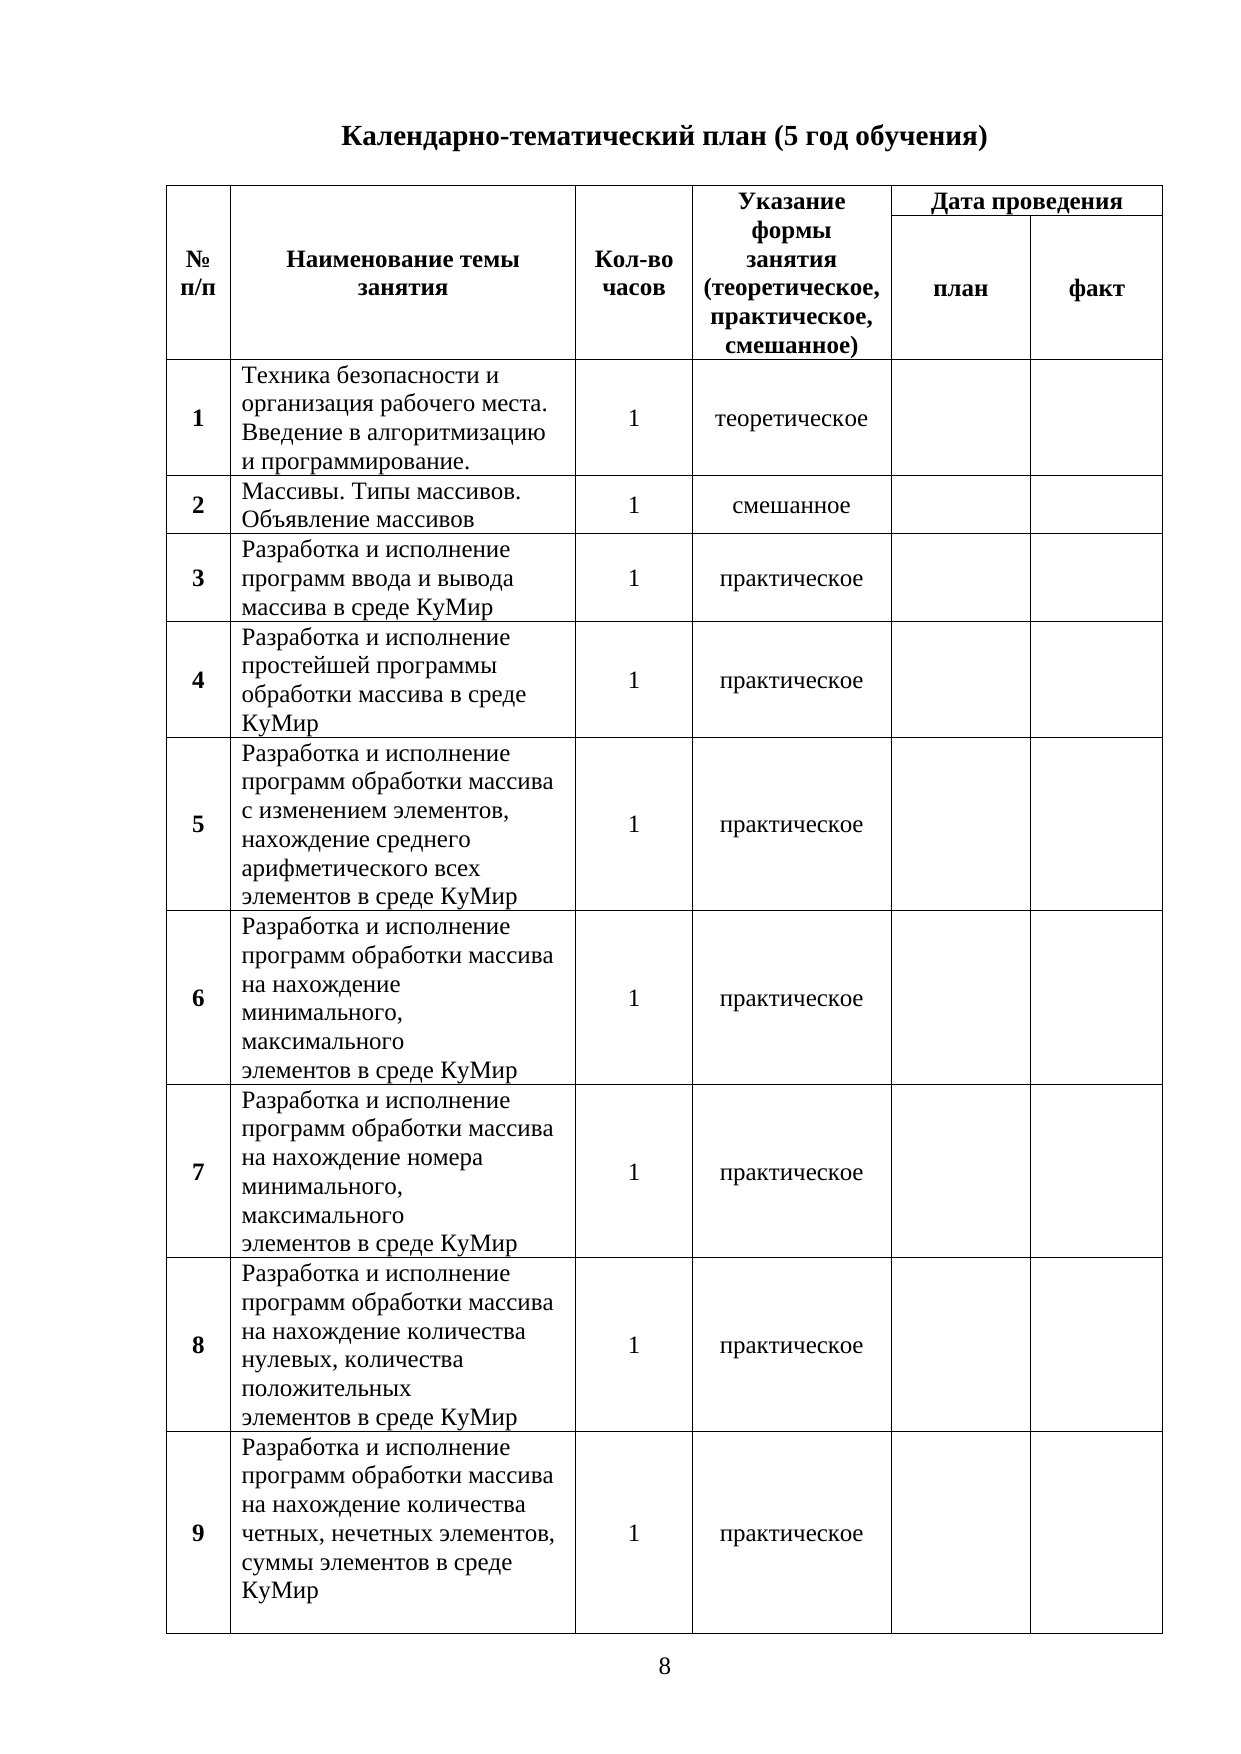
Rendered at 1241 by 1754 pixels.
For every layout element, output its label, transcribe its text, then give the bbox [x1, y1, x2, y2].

table_cell практическое [693, 622, 891, 737]
table_cell 1 [576, 476, 692, 533]
table_cell [892, 360, 1030, 475]
table_cell [1031, 534, 1162, 621]
table_cell 9 [167, 1432, 230, 1633]
table_cell 1 [576, 738, 692, 910]
table_cell смешанное [693, 476, 891, 533]
table_cell [1031, 360, 1162, 475]
table_cell [892, 622, 1030, 737]
table_cell Разработка и исполнение программ обработки массива на нахождение количества нулевых, количества положительных элементов в среде КуМир [231, 1258, 575, 1431]
table_cell Техника безопасности и организация рабочего места. Введение в алгоритмизацию и программирование. [231, 360, 575, 475]
table_cell [1031, 622, 1162, 737]
table_cell 1 [576, 622, 692, 737]
table_cell [1031, 1258, 1162, 1431]
table_cell практическое [693, 534, 891, 621]
table_cell Разработка и исполнение программ обработки массива на нахождение количества четных, нечетных элементов, суммы элементов в среде КуМир [231, 1432, 575, 1633]
table_header Кол-во часов [576, 186, 692, 359]
table_cell практическое [693, 1258, 891, 1431]
table_cell [892, 534, 1030, 621]
table_cell [892, 1258, 1030, 1431]
table_cell [892, 476, 1030, 533]
table_cell Массивы. Типы массивов. Объявление массивов [231, 476, 575, 533]
table_cell 1 [576, 1085, 692, 1257]
table_cell 1 [576, 1432, 692, 1633]
table_cell [1031, 476, 1162, 533]
table_cell факт [1031, 216, 1162, 359]
table_cell [1031, 1085, 1162, 1257]
table_cell [892, 911, 1030, 1084]
table_cell [892, 738, 1030, 910]
table_header Дата проведения [892, 186, 1162, 215]
table_cell 1 [576, 1258, 692, 1431]
table_header Указание формы занятия (теоретическое, практическое, смешанное) [693, 186, 891, 359]
text Календарно-тематический план (5 год обучения) [177, 118, 1152, 152]
table_cell 7 [167, 1085, 230, 1257]
table_cell 1 [576, 534, 692, 621]
table_cell [1031, 911, 1162, 1084]
table_cell 4 [167, 622, 230, 737]
table_cell Разработка и исполнение простейшей программы обработки массива в среде КуМир [231, 622, 575, 737]
table_cell практическое [693, 1432, 891, 1633]
table_cell Разработка и исполнение программ обработки массива с изменением элементов, нахождение среднего арифметического всех элементов в среде КуМир [231, 738, 575, 910]
table_cell Разработка и исполнение программ ввода и вывода массива в среде КуМир [231, 534, 575, 621]
table_cell 1 [576, 911, 692, 1084]
table_cell [1031, 1432, 1162, 1633]
table_cell 1 [167, 360, 230, 475]
table_cell [1031, 738, 1162, 910]
table_cell [892, 1432, 1030, 1633]
table_cell теоретическое [693, 360, 891, 475]
table_header Наименование темы занятия [231, 186, 575, 359]
table_cell практическое [693, 738, 891, 910]
table_cell 8 [167, 1258, 230, 1431]
table_cell 6 [167, 911, 230, 1084]
table_header № п/п [167, 186, 230, 359]
table_cell 3 [167, 534, 230, 621]
table_cell план [892, 216, 1030, 359]
table_cell Разработка и исполнение программ обработки массива на нахождение номера минимального, максимального элементов в среде КуМир [231, 1085, 575, 1257]
table_cell практическое [693, 911, 891, 1084]
table_cell практическое [693, 1085, 891, 1257]
table_cell Разработка и исполнение программ обработки массива на нахождение минимального, максимального элементов в среде КуМир [231, 911, 575, 1084]
table_cell [892, 1085, 1030, 1257]
table_cell 1 [576, 360, 692, 475]
table_cell 5 [167, 738, 230, 910]
table_cell 2 [167, 476, 230, 533]
